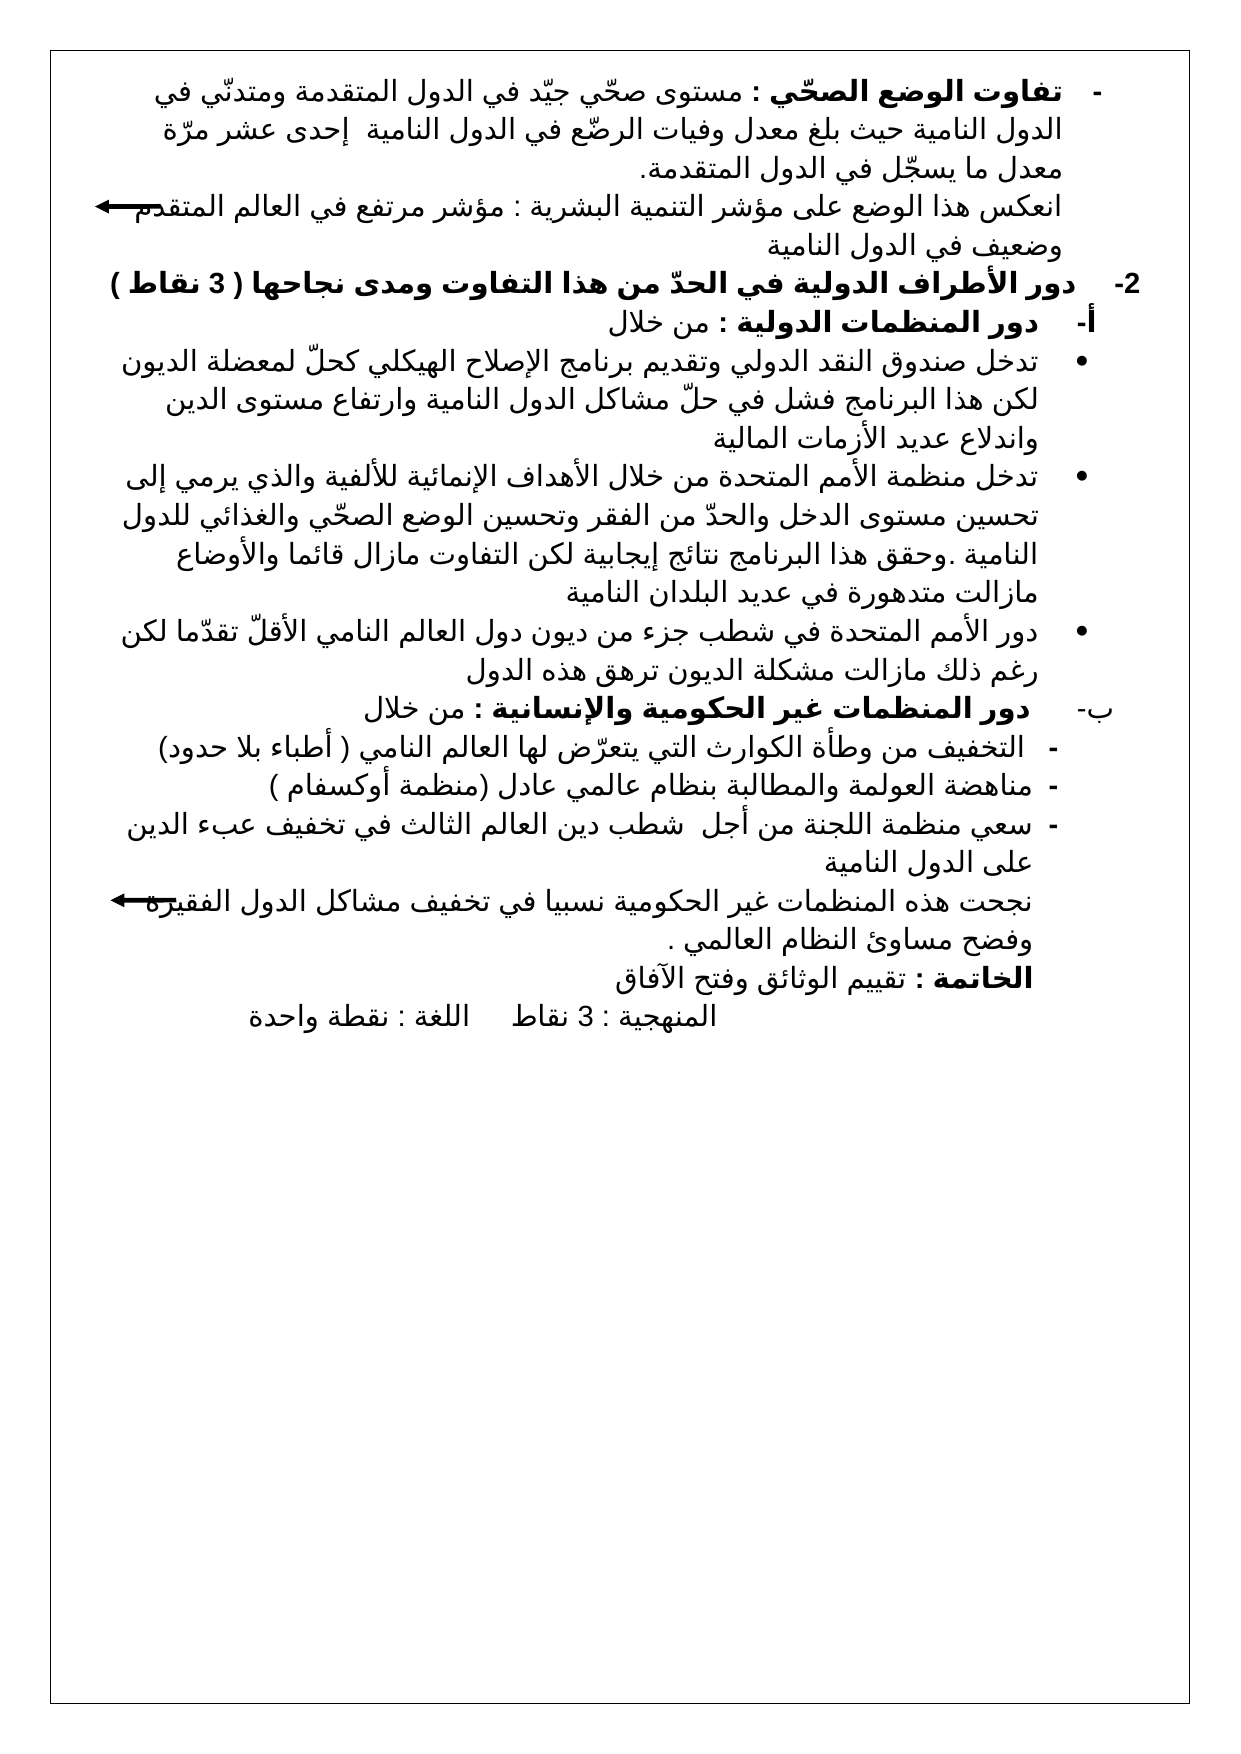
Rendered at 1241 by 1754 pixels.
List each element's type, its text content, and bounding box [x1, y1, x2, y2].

list التخفيف من وطأة الكوارث التي يتعرّض لها العالم النامي ( أطباء بلا حدود) [89, 730, 1048, 763]
list نجحت هذه المنظمات غير الحكومية نسبيا في تخفيف مشاكل الدول الفقيرة وفضح مساوئ النظام العالمي . [89, 884, 1034, 956]
list دور المنظمات الدولية : من خلال [89, 305, 1077, 339]
list مناهضة العولمة والمطالبة بنظام عالمي عادل (منظمة أوكسفام ) [89, 768, 1048, 802]
list تدخل منظمة الأمم المتحدة من خلال الأهداف الإنمائية للألفية والذي يرمي إلى تحسين مستوى الدخل والحدّ من الفقر وتحسين الوضع الصحّي والغذائي للدول النامية .وحقق هذا البرنامج نتائج إيجابية لكن التفاوت مازال قائما والأوضاع مازالت متدهورة في عديد البلدان النامية [89, 459, 1077, 609]
list المنهجية : 3 نقاط اللغة : نقطة واحدة [89, 999, 1034, 1033]
list سعي منظمة اللجنة من أجل شطب دين العالم الثالث في تخفيف عبء الدين على الدول النامية [89, 807, 1048, 879]
list الخاتمة : تقييم الوثائق وفتح الآفاق [89, 961, 1034, 994]
list انعكس هذا الوضع على مؤشر التنمية البشرية : مؤشر مرتفع في العالم المتقدم وضعيف في الدول النامية [89, 189, 1063, 262]
list دور الأطراف الدولية في الحدّ من هذا التفاوت ومدى نجاحها ( 3 نقاط ) [89, 267, 1114, 300]
list دور المنظمات غير الحكومية والإنسانية : من خلال [89, 691, 1077, 725]
list دور الأمم المتحدة في شطب جزء من ديون دول العالم النامي الأقلّ تقدّما لكن رغم ذلك مازالت مشكلة الديون ترهق هذه الدول [89, 614, 1077, 686]
list تدخل صندوق النقد الدولي وتقديم برنامج الإصلاح الهيكلي كحلّ لمعضلة الديون لكن هذا البرنامج فشل في حلّ مشاكل الدول النامية وارتفاع مستوى الدين واندلاع عديد الأزمات المالية [89, 344, 1077, 454]
list تفاوت الوضع الصحّي : مستوى صحّي جيّد في الدول المتقدمة ومتدنّي في الدول النامية حيث بلغ معدل وفيات الرضّع في الدول النامية إحدى عشر مرّة معدل ما يسجّل في الدول المتقدمة. [89, 74, 1093, 184]
